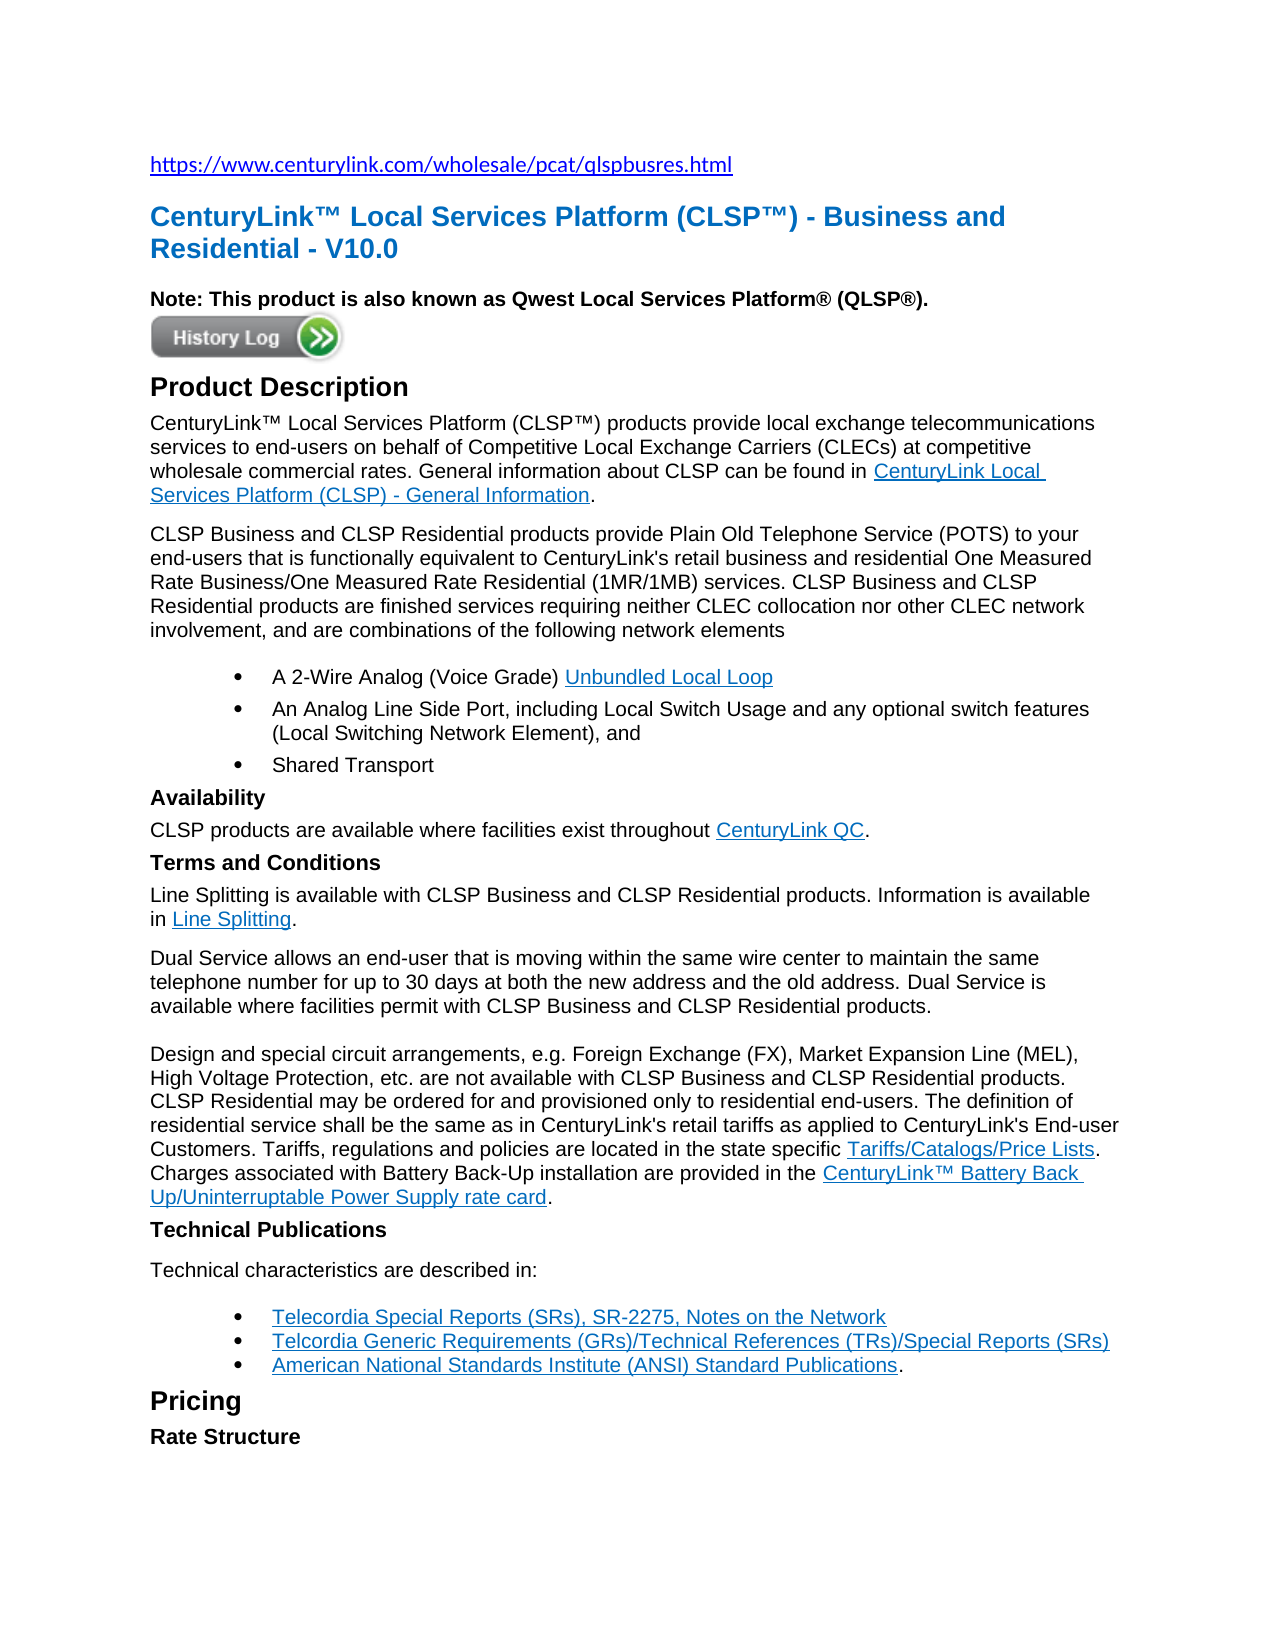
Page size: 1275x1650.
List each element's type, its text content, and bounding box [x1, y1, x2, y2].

list A 2-Wire Analog (Voice Grade) Unbundled Local Loop [234, 665, 1125, 689]
list American National Standards Institute (ANSI) Standard Publications. [234, 1353, 1125, 1377]
text Design and special circuit arrangements, e.g. Foreign Exchange (FX), Market Expansion Line (MEL), High Voltage Protection, etc. are not available with CLSP Business and CLSP Residential products. CLSP Residential may be ordered for and provisioned only to residential end-users. The definition of residential service shall be the same as in CenturyLink's retail tariffs as applied to CenturyLink's End-user Customers. Tariffs, regulations and policies are located in the state specific Tariffs/Catalogs/Price Lists. [150, 1041, 1125, 1161]
text Rate Structure [150, 1424, 1125, 1449]
list Telecordia Special Reports (SRs), SR-2275, Notes on the Network [234, 1305, 1125, 1329]
text Charges associated with Battery Back-Up installation are provided in the CenturyLink™ Battery Back Up/Uninterruptable Power Supply rate card. [150, 1161, 1125, 1209]
text CenturyLink™ Local Services Platform (CLSP™) products provide local exchange telecommunications services to end-users on behalf of Competitive Local Exchange Carriers (CLECs) at competitive wholesale commercial rates. General information about CLSP can be found in CenturyLink Local Services Platform (CLSP) - General Information. [150, 411, 1125, 506]
list An Analog Line Side Port, including Local Switch Usage and any optional switch features (Local Switching Network Element), and [234, 697, 1125, 745]
text CLSP Business and CLSP Residential products provide Plain Old Telephone Service (POTS) to your end-users that is functionally equivalent to CenturyLink's retail business and residential One Measured Rate Business/One Measured Rate Residential (1MR/1MB) services. CLSP Business and CLSP Residential products are finished services requiring neither CLEC collocation nor other CLEC network involvement, and are combinations of the following network elements [150, 522, 1125, 642]
text Note: This product is also known as Qwest Local Services Platform® (QLSP®). [150, 287, 1125, 311]
text Pricing [150, 1385, 1125, 1416]
list Telcordia Generic Requirements (GRs)/Technical References (TRs)/Special Reports (SRs) [234, 1329, 1125, 1353]
text Line Splitting is available with CLSP Business and CLSP Residential products. Information is available in Line Splitting. [150, 883, 1125, 931]
text Technical characteristics are described in: [150, 1258, 1125, 1282]
text Dual Service allows an end-user that is moving within the same wire center to maintain the same telephone number for up to 30 days at both the new address and the old address. Dual Service is available where facilities permit with CLSP Business and CLSP Residential products. [150, 946, 1125, 1018]
text CenturyLink™ Local Services Platform (CLSP™) - Business and Residential - V10.0 [150, 200, 1125, 265]
text https://www.centurylink.com/wholesale/pcat/qlspbusres.html [150, 150, 1125, 178]
list Shared Transport [234, 753, 1125, 777]
text Product Description [150, 371, 1125, 403]
text Terms and Conditions [150, 849, 1125, 875]
text CLSP products are available where facilities exist throughout CenturyLink QC. [150, 818, 1125, 842]
picture [150, 310, 346, 364]
text Technical Publications [150, 1217, 1125, 1242]
text Availability [150, 785, 1125, 810]
